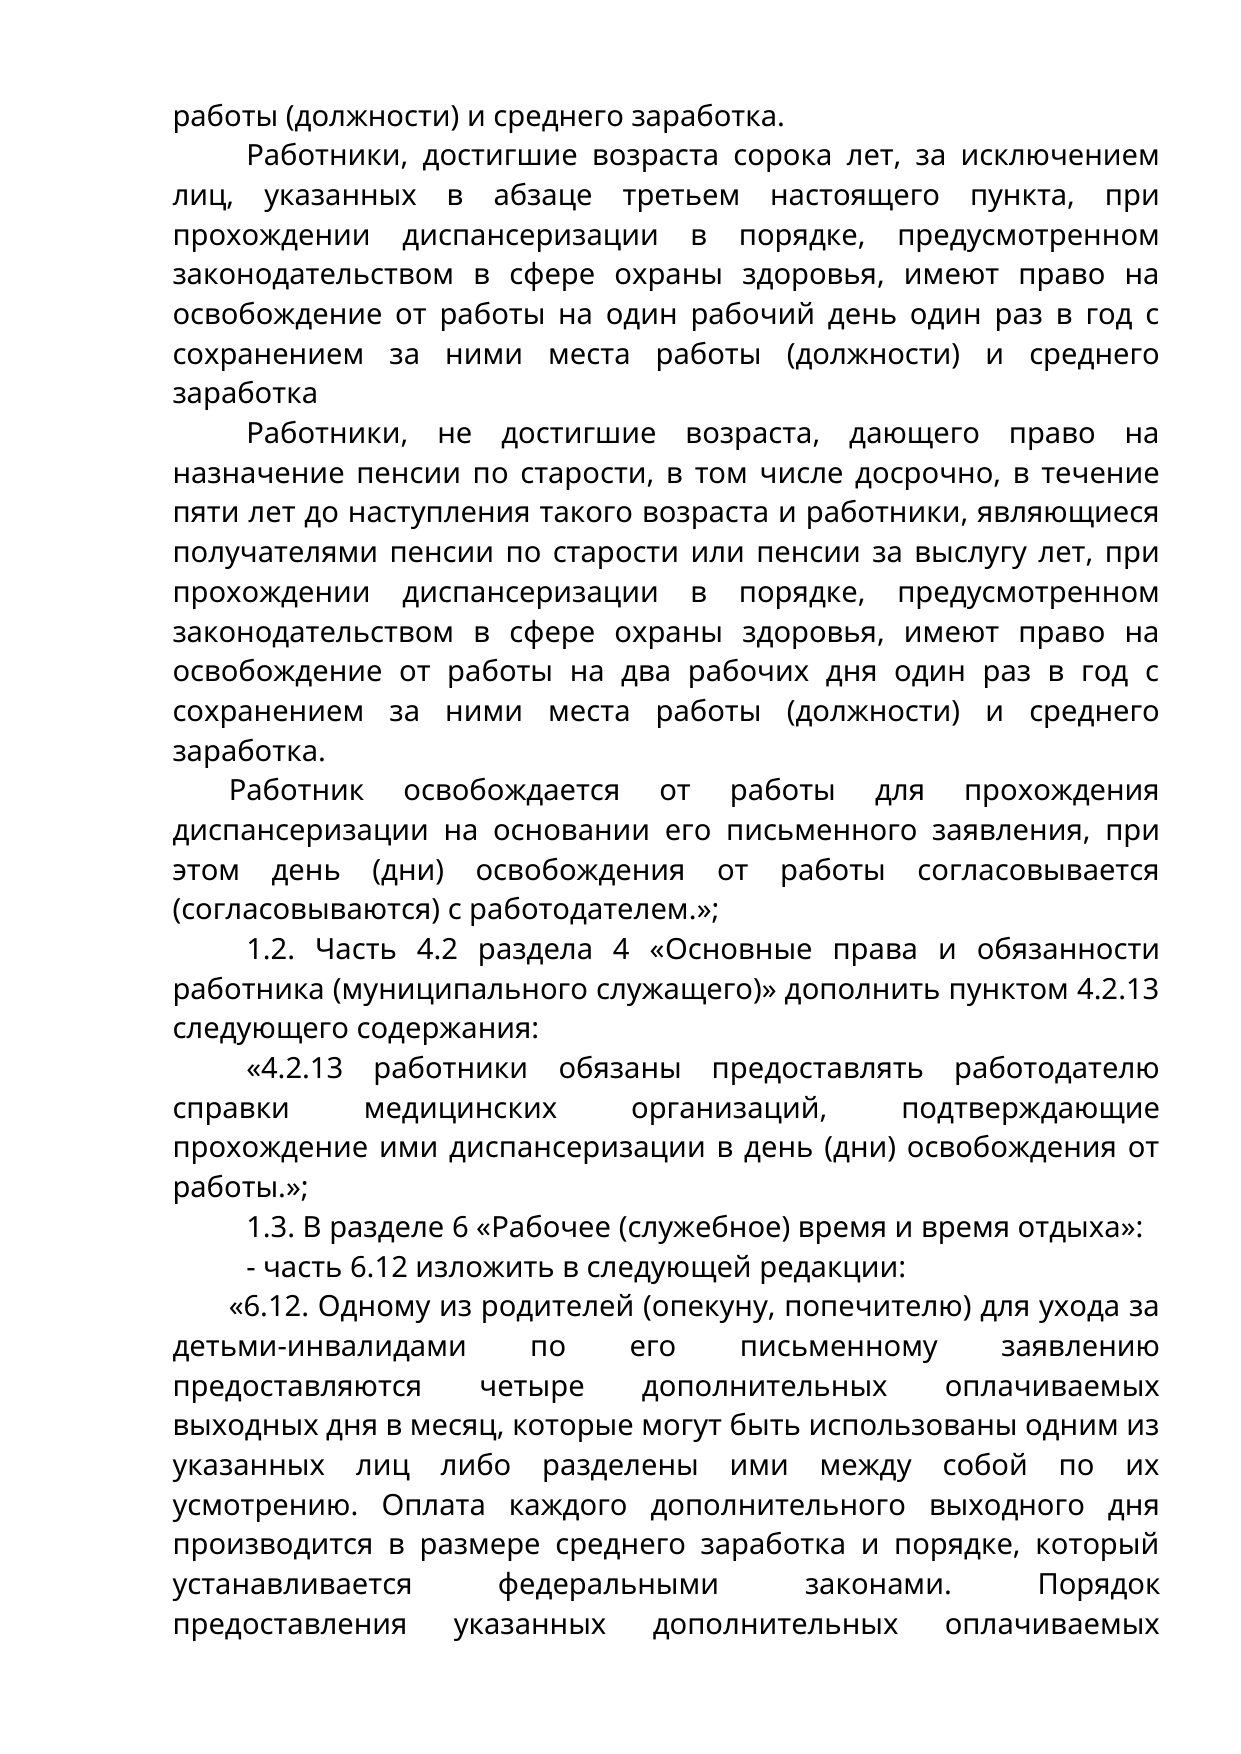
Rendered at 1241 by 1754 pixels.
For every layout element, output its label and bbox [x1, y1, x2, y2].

table_cell [166, 89, 1167, 1649]
